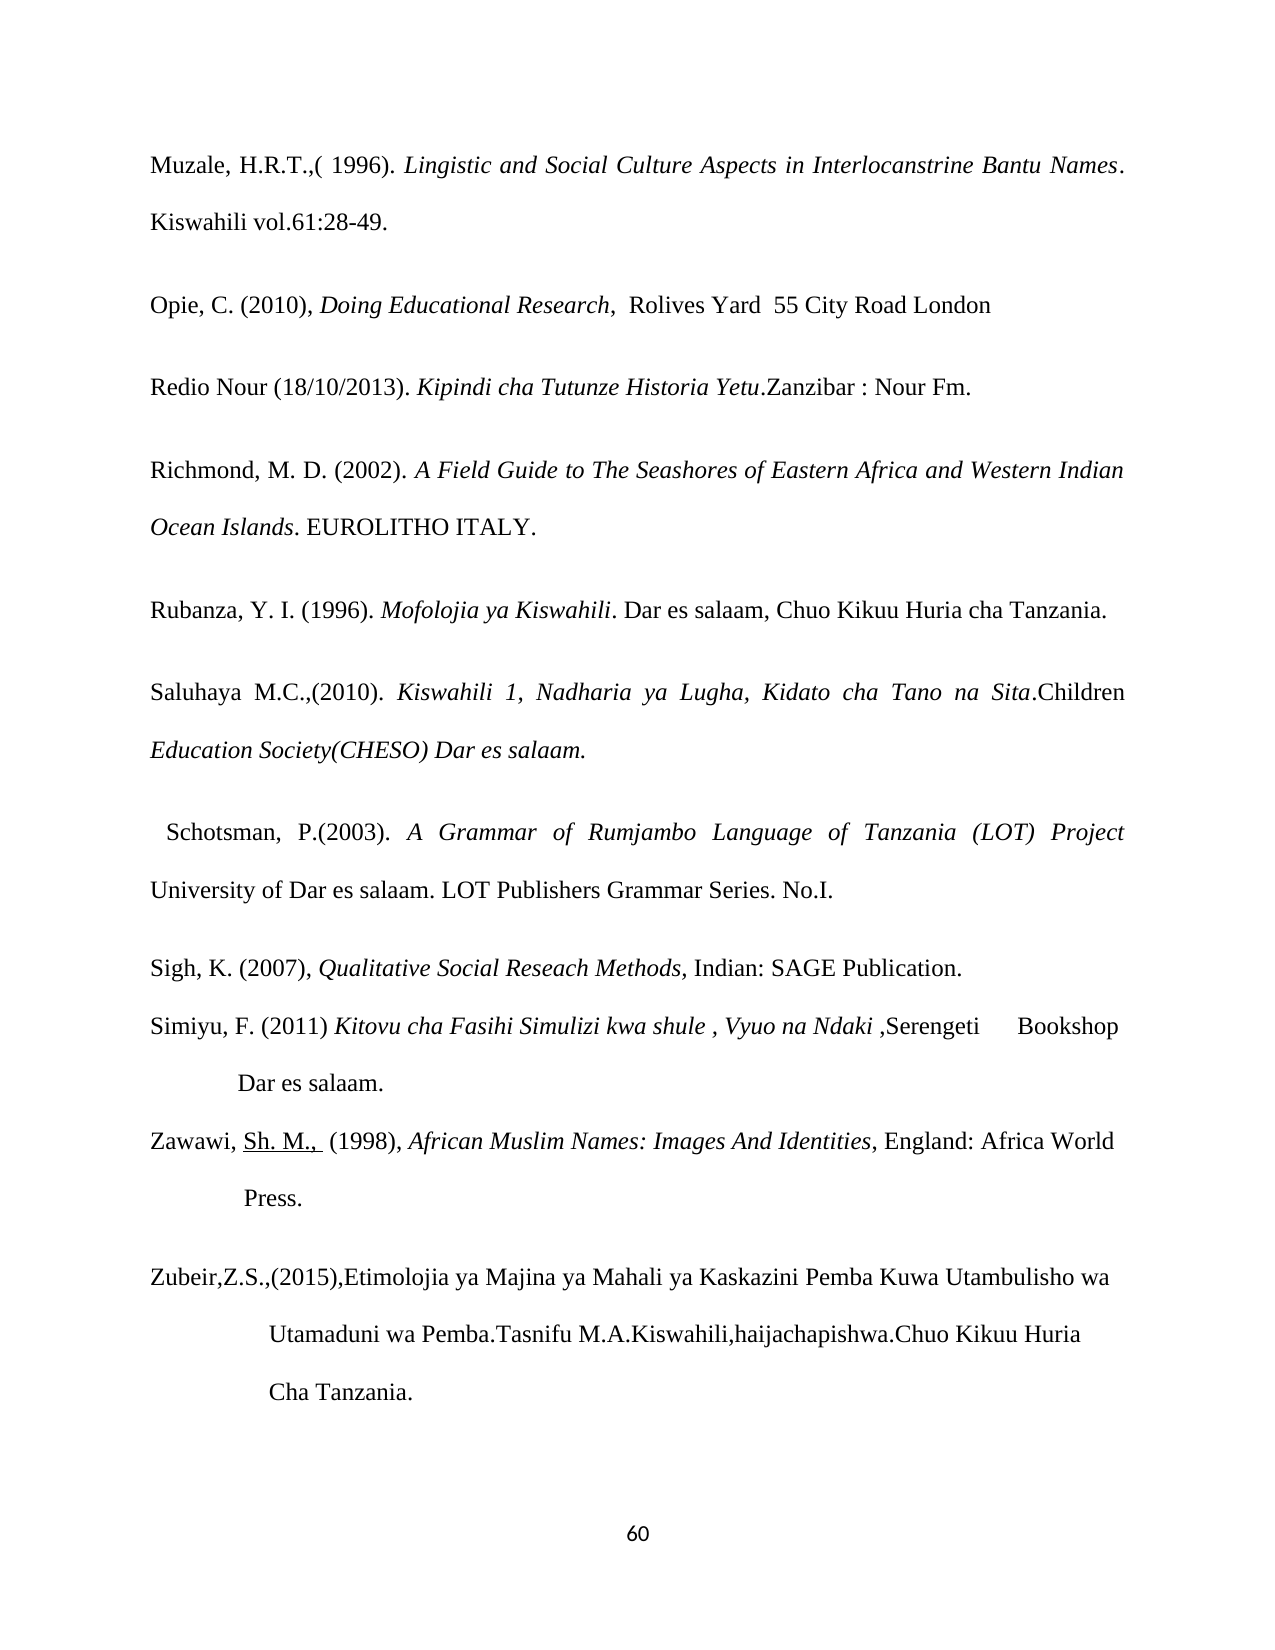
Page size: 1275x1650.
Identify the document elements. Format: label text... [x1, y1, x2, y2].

text Sigh, K. (2007), Qualitative Social Reseach Methods, Indian: SAGE Publication. [112, 953, 1125, 982]
text Utamaduni wa Pemba.Tasnifu M.A.Kiswahili,haijachapishwa.Chuo Kikuu Huria [150, 1319, 1125, 1348]
text Cha Tanzania. [150, 1377, 1125, 1405]
text Opie, C. (2010), Doing Educational Research, Rolives Yard 55 City Road London [150, 290, 1125, 319]
text Simiyu, F. (2011) Kitovu cha Fasihi Simulizi kwa shule , Vyuo na Ndaki ,Serengeti Bookshop [150, 1011, 1125, 1039]
text Saluhaya M.C.,(2010). Kiswahili 1, Nadharia ya Lugha, Kidato cha Tano na Sita.Children Education Society(CHESO) Dar es salaam. [150, 677, 1125, 764]
text Muzale, H.R.T.,( 1996). Lingistic and Social Culture Aspects in Interlocanstrine Bantu Names. Kiswahili vol.61:28-49. [150, 150, 1125, 236]
text Schotsman, P.(2003). A Grammar of Rumjambo Language of Tanzania (LOT) Project University of Dar es salaam. LOT Publishers Grammar Series. No.I. [150, 817, 1125, 904]
text Zubeir,Z.S.,(2015),Etimolojia ya Majina ya Mahali ya Kaskazini Pemba Kuwa Utambulisho wa [150, 1262, 1125, 1290]
text Rubanza, Y. I. (1996). Mofolojia ya Kiswahili. Dar es salaam, Chuo Kikuu Huria cha Tanzania. [150, 595, 1125, 624]
text Richmond, M. D. (2002). A Field Guide to The Seashores of Eastern Africa and Western Indian Ocean Islands. EUROLITHO ITALY. [150, 455, 1125, 541]
text Redio Nour (18/10/2013). Kipindi cha Tutunze Historia Yetu.Zanzibar : Nour Fm. [150, 372, 1125, 401]
text Zawawi, Sh. M., (1998), African Muslim Names: Images And Identities, England: Africa World Press. [150, 1126, 1125, 1212]
text Dar es salaam. [150, 1068, 1125, 1097]
